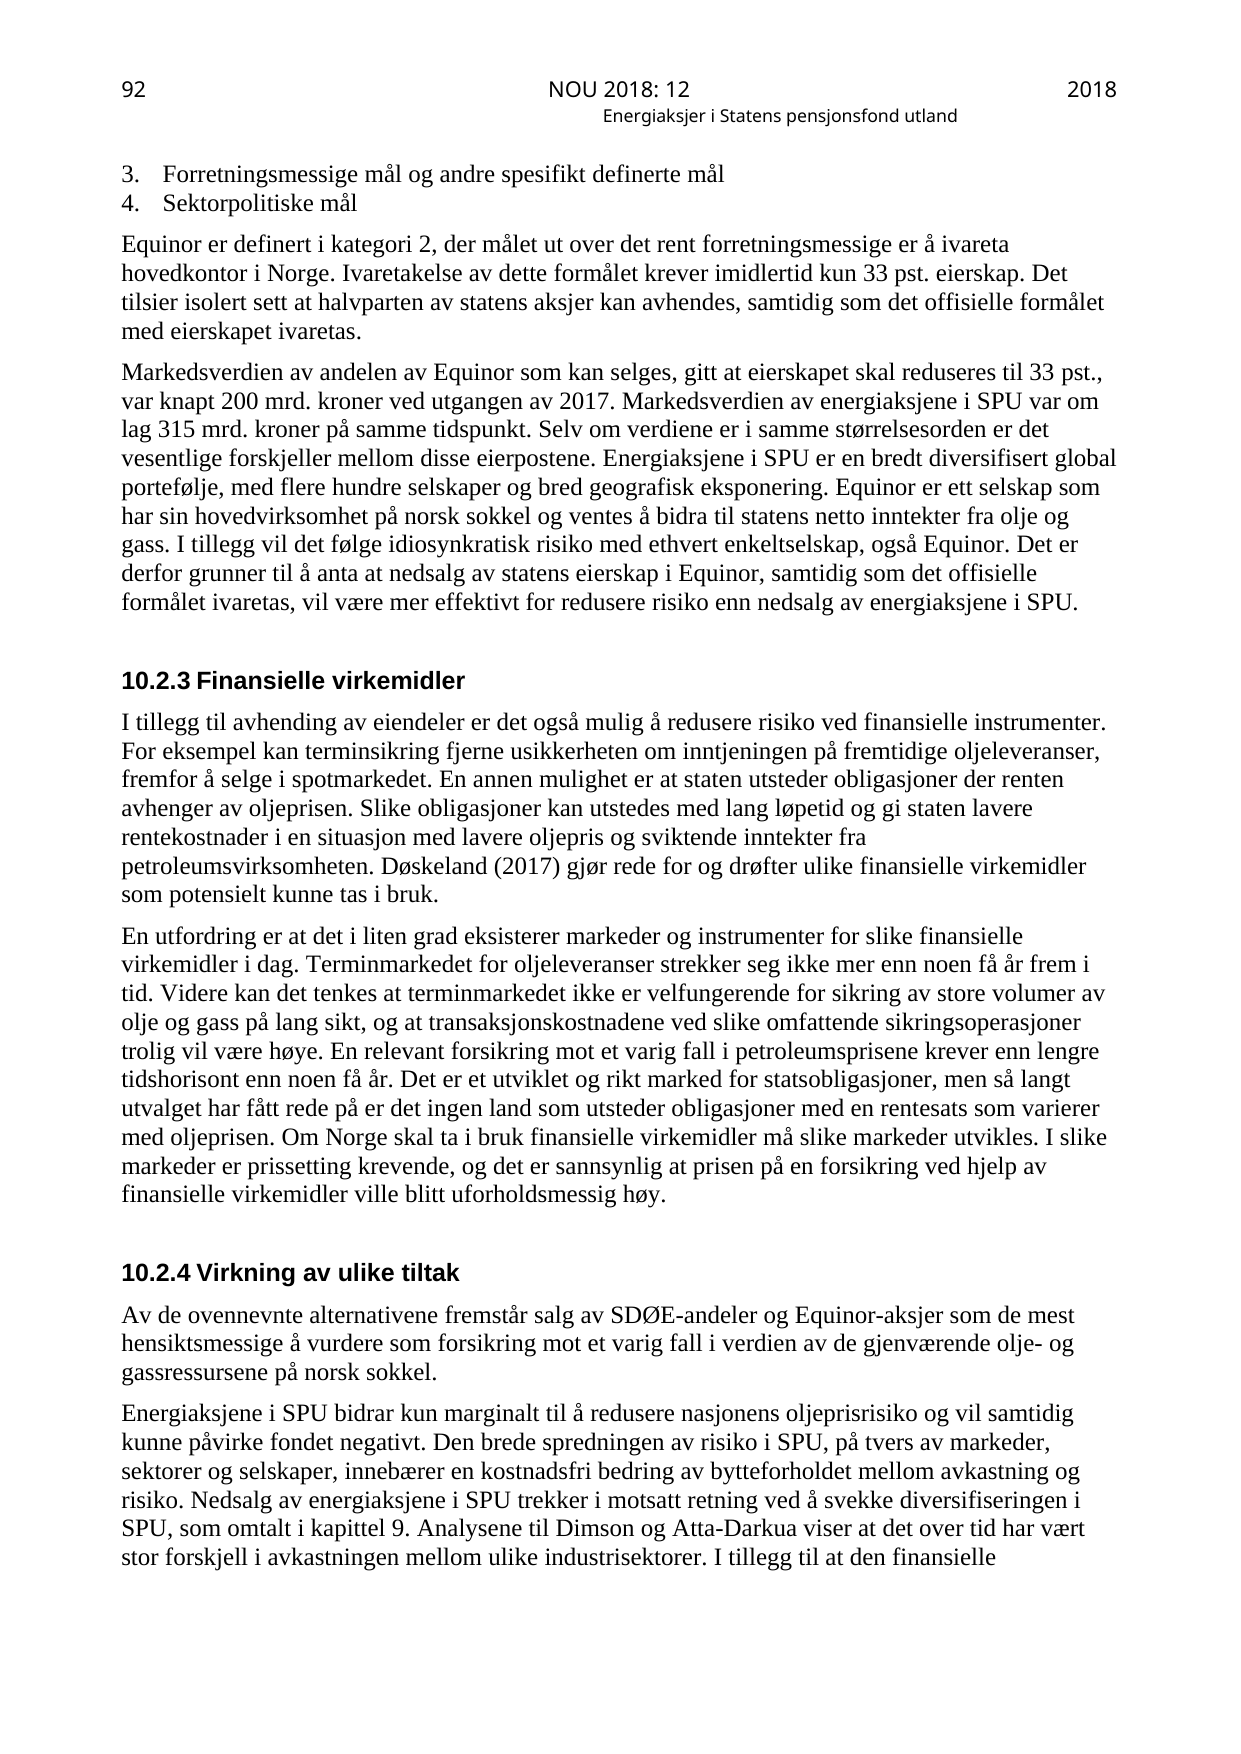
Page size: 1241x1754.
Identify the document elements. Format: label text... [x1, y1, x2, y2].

text Markedsverdien av andelen av Equinor som kan selges, gitt at eierskapet skal reduseres til 33 pst., var knapt 200 mrd. kroner ved utgangen av 2017. Markedsverdien av energiaksjene i SPU var om lag 315 mrd. kroner på samme tidspunkt. Selv om verdiene er i samme størrelsesorden er det vesentlige forskjeller mellom disse eierpostene. Energiaksjene i SPU er en bredt diversifisert global portefølje, med flere hundre selskaper og bred geografisk eksponering. Equinor er ett selskap som har sin hovedvirksomhet på norsk sokkel og ventes å bidra til statens netto inntekter fra olje og gass. I tillegg vil det følge idiosynkratisk risiko med ethvert enkeltselskap, også Equinor. Det er derfor grunner til å anta at nedsalg av statens eierskap i Equinor, samtidig som det offisielle formålet ivaretas, vil være mer effektivt for redusere risiko enn nedsalg av energiaksjene i SPU. [121, 357, 1119, 616]
list Forretningsmessige mål og andre spesifikt definerte mål [121, 159, 1119, 188]
subtitle Virkning av ulike tiltak [121, 1258, 1119, 1287]
text En utfordring er at det i liten grad eksisterer markeder og instrumenter for slike finansielle virkemidler i dag. Terminmarkedet for oljeleveranser strekker seg ikke mer enn noen få år frem i tid. Videre kan det tenkes at terminmarkedet ikke er velfungerende for sikring av store volumer av olje og gass på lang sikt, og at transaksjonskostnadene ved slike omfattende sikringsoperasjoner trolig vil være høye. En relevant forsikring mot et varig fall i petroleumsprisene krever enn lengre tidshorisont enn noen få år. Det er et utviklet og rikt marked for statsobligasjoner, men så langt utvalget har fått rede på er det ingen land som utsteder obligasjoner med en rentesats som varierer med oljeprisen. Om Norge skal ta i bruk finansielle virkemidler må slike markeder utvikles. I slike markeder er prissetting krevende, og det er sannsynlig at prisen på en forsikring ved hjelp av finansielle virkemidler ville blitt uforholdsmessig høy. [121, 921, 1119, 1208]
text I tillegg til avhending av eiendeler er det også mulig å redusere risiko ved finansielle instrumenter. For eksempel kan terminsikring fjerne usikkerheten om inntjeningen på fremtidige oljeleveranser, fremfor å selge i spotmarkedet. En annen mulighet er at staten utsteder obligasjoner der renten avhenger av oljeprisen. Slike obligasjoner kan utstedes med lang løpetid og gi staten lavere rentekostnader i en situasjon med lavere oljepris og sviktende inntekter fra petroleumsvirksomheten. Døskeland (2017) gjør rede for og drøfter ulike finansielle virkemidler som potensielt kunne tas i bruk. [121, 707, 1119, 908]
text Equinor er definert i kategori 2, der målet ut over det rent forretningsmessige er å ivareta hovedkontor i Norge. Ivaretakelse av dette formålet krever imidlertid kun 33 pst. eierskap. Det tilsier isolert sett at halvparten av statens aksjer kan avhendes, samtidig som det offisielle formålet med eierskapet ivaretas. [121, 229, 1119, 344]
list Sektorpolitiske mål [121, 188, 1119, 217]
text Av de ovennevnte alternativene fremstår salg av SDØE-andeler og Equinor-aksjer som de mest hensiktsmessige å vurdere som forsikring mot et varig fall i verdien av de gjenværende olje- og gassressursene på norsk sokkel. [121, 1300, 1119, 1386]
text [121, 1398, 1119, 1571]
subtitle Finansielle virkemidler [121, 666, 1119, 694]
